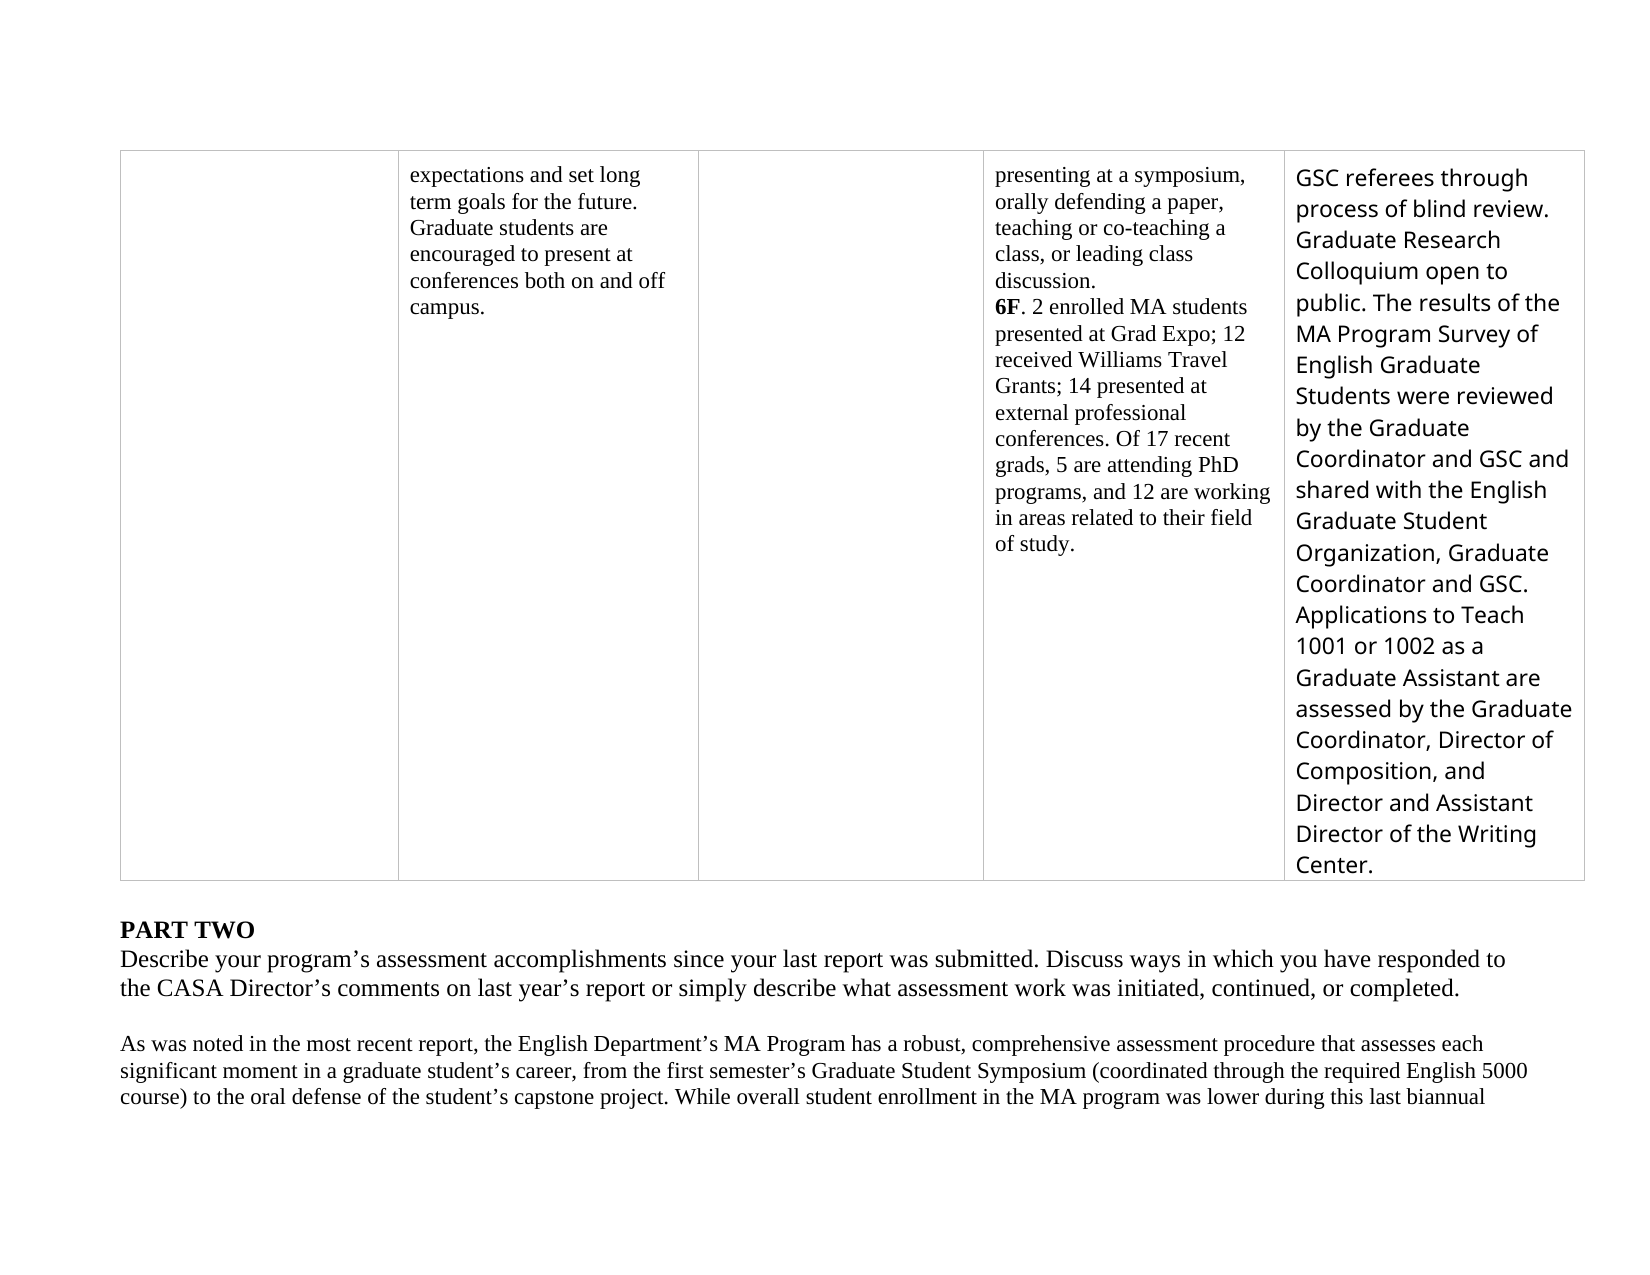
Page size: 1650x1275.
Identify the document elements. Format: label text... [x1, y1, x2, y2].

text Describe your program’s assessment accomplishments since your last report was submitted. Discuss ways in which you have responded to the CASA Director’s comments on last year’s report or simply describe what assessment work was initiated, continued, or completed. [120, 944, 1530, 1002]
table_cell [121, 151, 398, 880]
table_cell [984, 151, 1284, 880]
text PART TWO [120, 915, 1530, 944]
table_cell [699, 151, 983, 880]
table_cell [399, 151, 698, 880]
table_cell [1285, 151, 1584, 880]
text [120, 1030, 1530, 1109]
